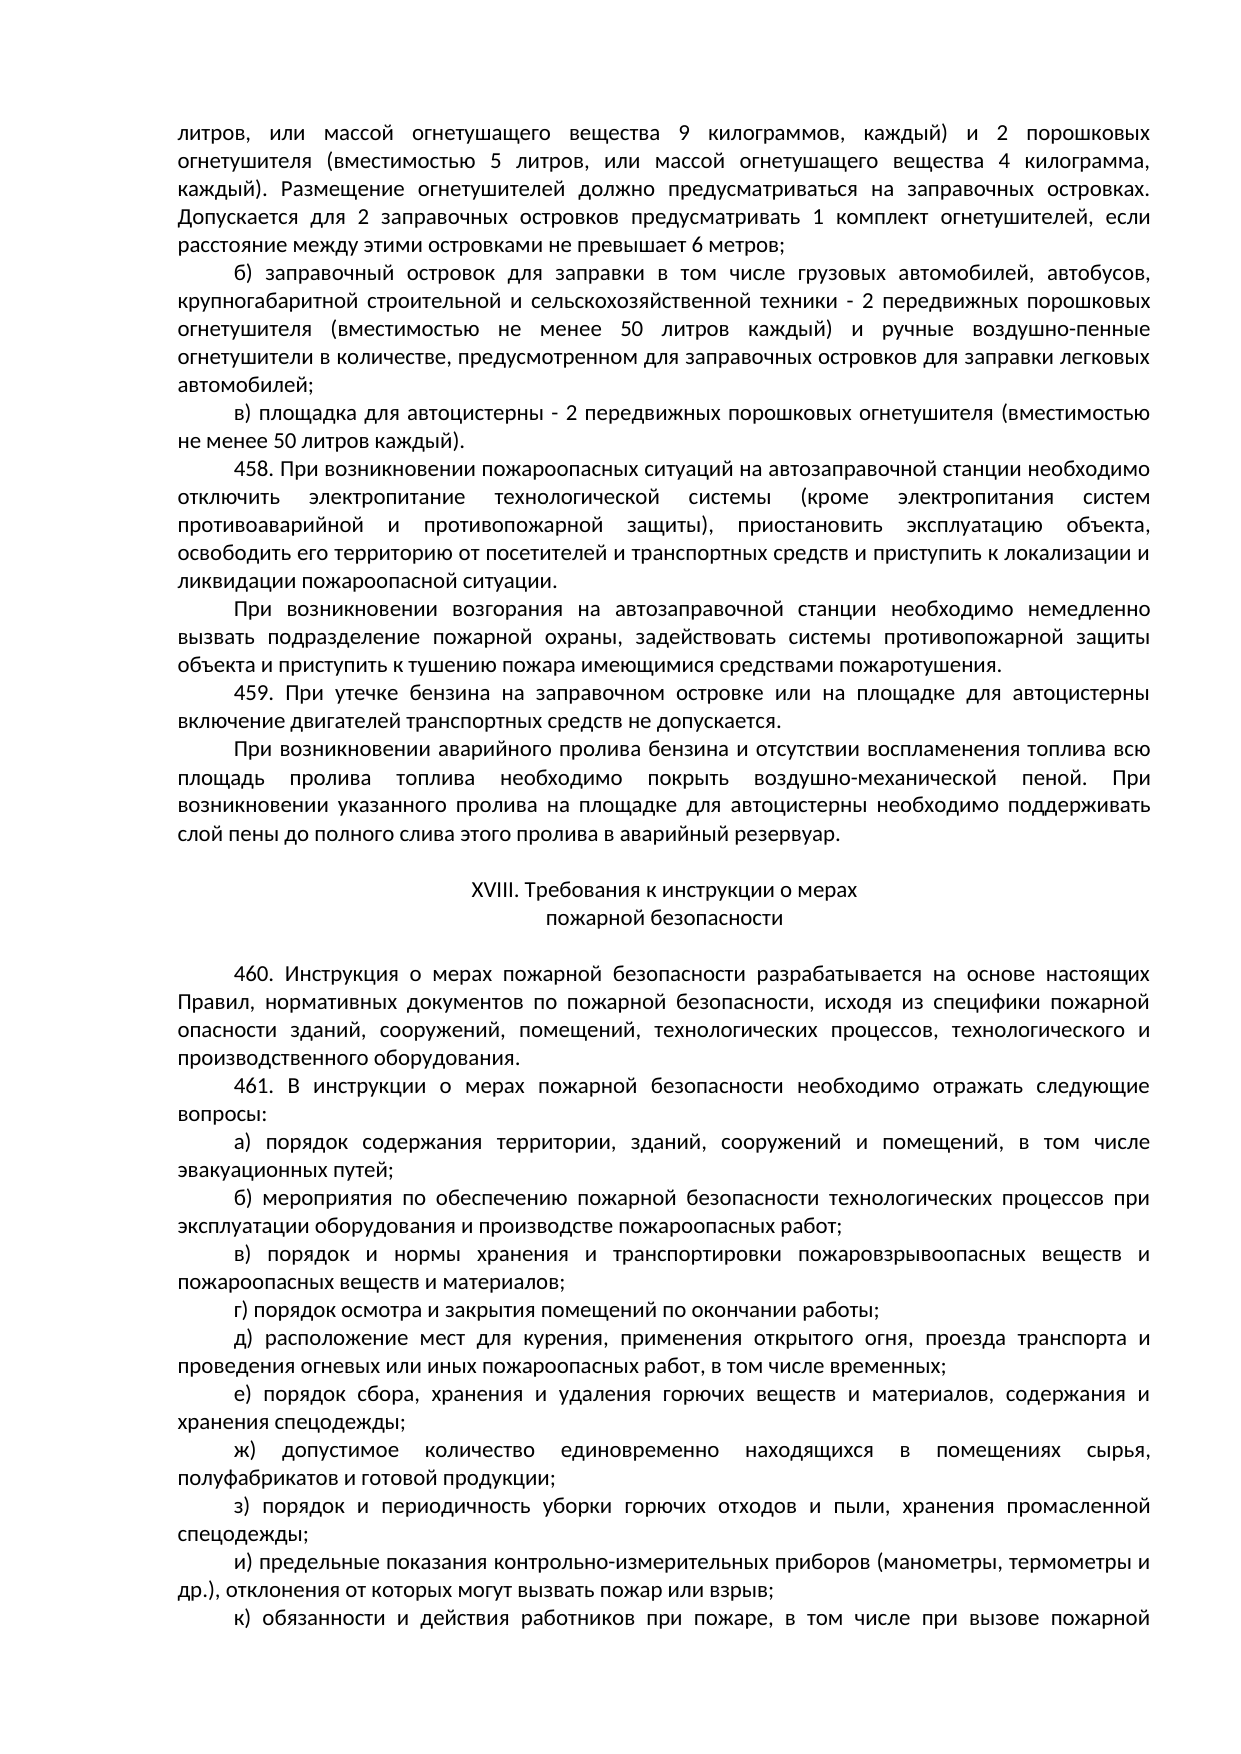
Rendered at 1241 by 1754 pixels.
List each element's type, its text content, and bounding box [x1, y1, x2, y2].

text пожарной безопасности [177, 903, 1152, 931]
text б) мероприятия по обеспечению пожарной безопасности технологических процессов при эксплуатации оборудования и производстве пожароопасных работ; [177, 1183, 1152, 1239]
text 458. При возникновении пожароопасных ситуаций на автозаправочной станции необходимо отключить электропитание технологической системы (кроме электропитания систем противоаварийной и противопожарной защиты), приостановить эксплуатацию объекта, освободить его территорию от посетителей и транспортных средств и приступить к локализации и ликвидации пожароопасной ситуации. [177, 454, 1152, 594]
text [177, 118, 1152, 258]
text а) порядок содержания территории, зданий, сооружений и помещений, в том числе эвакуационных путей; [177, 1127, 1152, 1183]
text ж) допустимое количество единовременно находящихся в помещениях сырья, полуфабрикатов и готовой продукции; [177, 1435, 1152, 1491]
text 459. При утечке бензина на заправочном островке или на площадке для автоцистерны включение двигателей транспортных средств не допускается. [177, 678, 1152, 734]
text б) заправочный островок для заправки в том числе грузовых автомобилей, автобусов, крупногабаритной строительной и сельскохозяйственной техники - 2 передвижных порошковых огнетушителя (вместимостью не менее 50 литров каждый) и ручные воздушно-пенные огнетушители в количестве, предусмотренном для заправочных островков для заправки легковых автомобилей; [177, 258, 1152, 398]
text XVIII. Требования к инструкции о мерах [177, 875, 1152, 903]
text в) порядок и нормы хранения и транспортировки пожаровзрывоопасных веществ и пожароопасных веществ и материалов; [177, 1239, 1152, 1295]
text 461. В инструкции о мерах пожарной безопасности необходимо отражать следующие вопросы: [177, 1071, 1152, 1127]
text з) порядок и периодичность уборки горючих отходов и пыли, хранения промасленной спецодежды; [177, 1491, 1152, 1547]
text При возникновении возгорания на автозаправочной станции необходимо немедленно вызвать подразделение пожарной охраны, задействовать системы противопожарной защиты объекта и приступить к тушению пожара имеющимися средствами пожаротушения. [177, 594, 1152, 678]
text и) предельные показания контрольно-измерительных приборов (манометры, термометры и др.), отклонения от которых могут вызвать пожар или взрыв; [177, 1547, 1152, 1603]
text в) площадка для автоцистерны - 2 передвижных порошковых огнетушителя (вместимостью не менее 50 литров каждый). [177, 398, 1152, 454]
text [177, 1603, 1152, 1631]
text г) порядок осмотра и закрытия помещений по окончании работы; [177, 1295, 1152, 1323]
text 460. Инструкция о мерах пожарной безопасности разрабатывается на основе настоящих Правил, нормативных документов по пожарной безопасности, исходя из специфики пожарной опасности зданий, сооружений, помещений, технологических процессов, технологического и производственного оборудования. [177, 959, 1152, 1071]
text е) порядок сбора, хранения и удаления горючих веществ и материалов, содержания и хранения спецодежды; [177, 1379, 1152, 1435]
text При возникновении аварийного пролива бензина и отсутствии воспламенения топлива всю площадь пролива топлива необходимо покрыть воздушно-механической пеной. При возникновении указанного пролива на площадке для автоцистерны необходимо поддерживать слой пены до полного слива этого пролива в аварийный резервуар. [177, 734, 1152, 847]
text д) расположение мест для курения, применения открытого огня, проезда транспорта и проведения огневых или иных пожароопасных работ, в том числе временных; [177, 1323, 1152, 1379]
